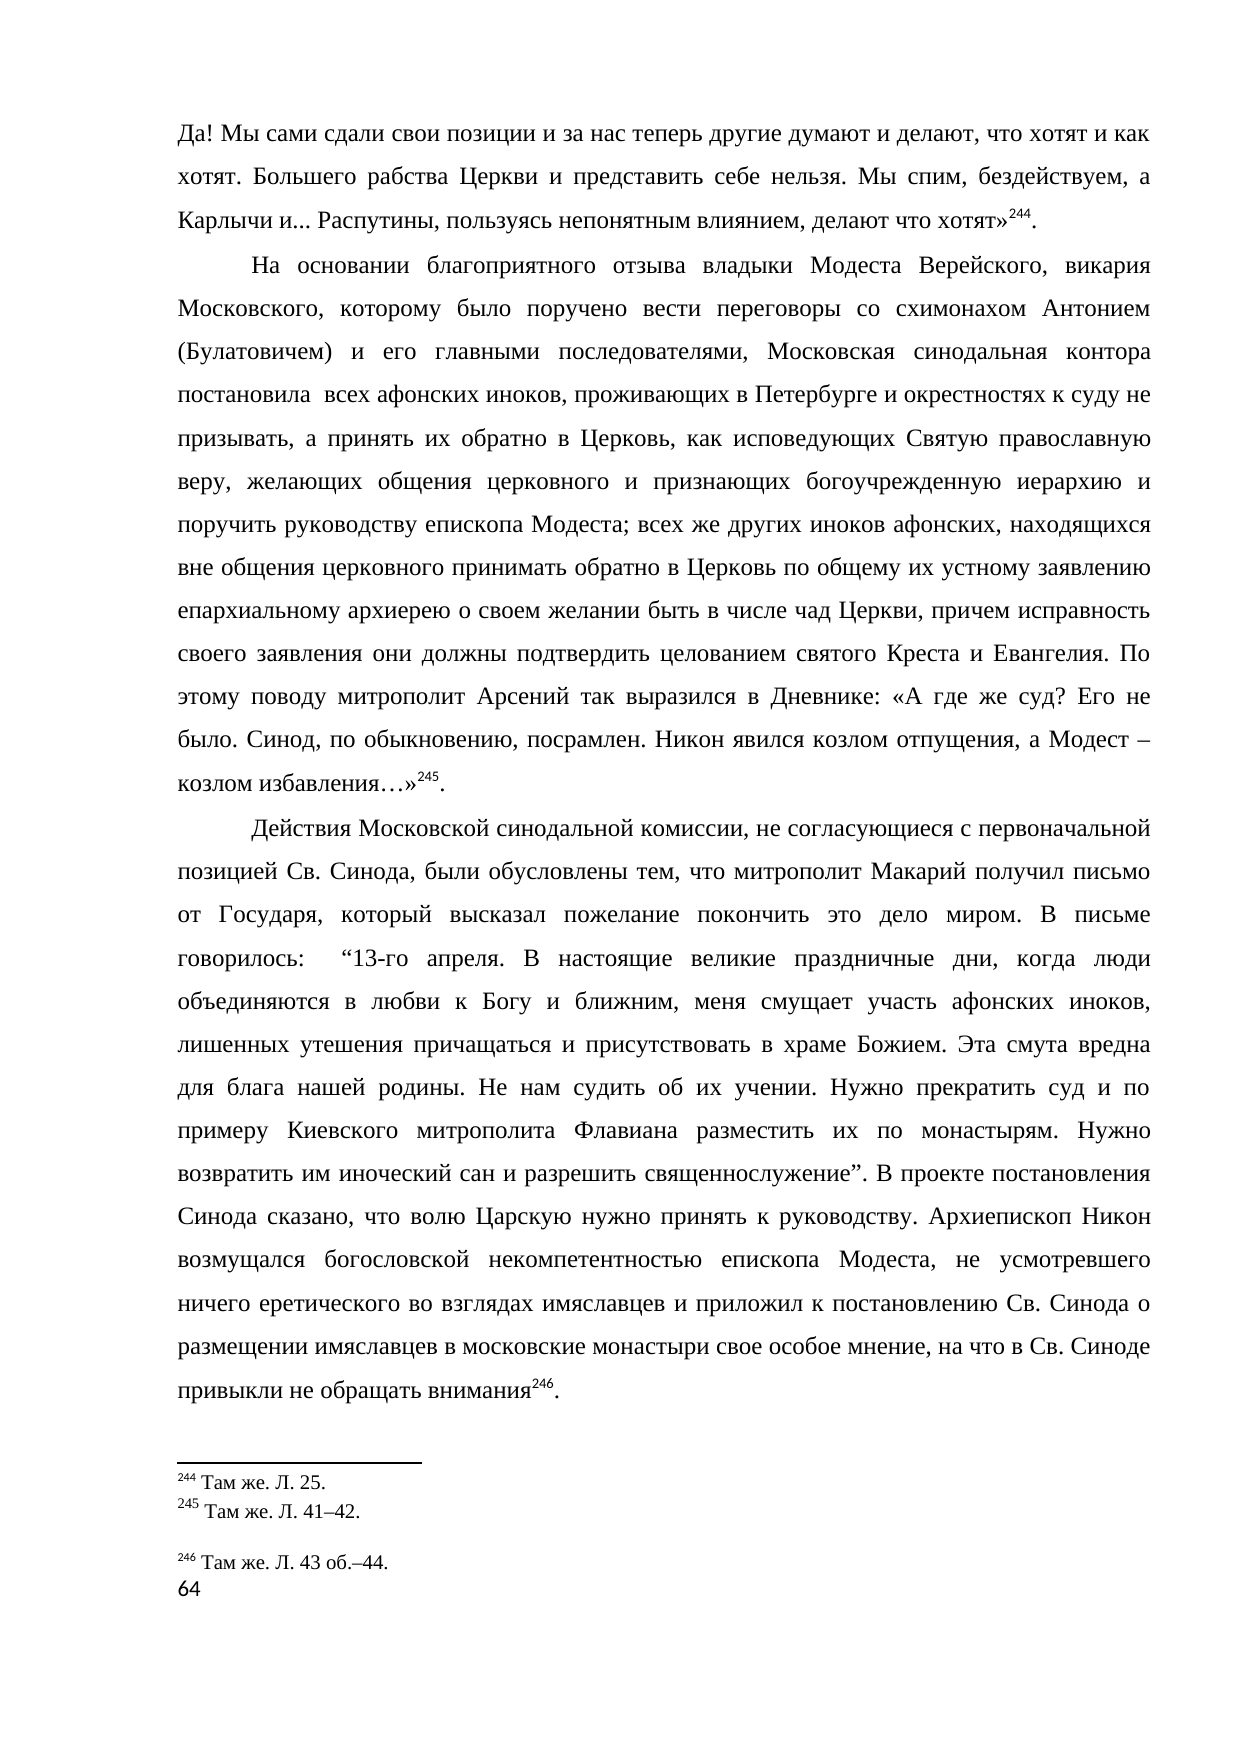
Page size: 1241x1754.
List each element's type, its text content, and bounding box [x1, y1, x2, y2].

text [177, 118, 1152, 235]
text На основании благоприятного отзыва владыки Модеста Верейского, викария Московского, которому было поручено вести переговоры со схимонахом Антонием (Булатовичем) и его главными последователями, Московская синодальная контора постановила всех афонских иноков, проживающих в Петербурге и окрестностях к суду не призывать, а принять их обратно в Церковь, как исповедующих Святую православную веру, желающих общения церковного и признающих богоучрежденную иерархию и поручить руководству епископа Модеста; всех же других иноков афонских, находящихся вне общения церковного принимать обратно в Церковь по общему их устному заявлению епархиальному архиерею о своем желании быть в числе чад Церкви, причем исправность своего заявления они должны подтвердить целованием святого Креста и Евангелия. По этому поводу митрополит Арсений так выразился в Дневнике: «А где же суд? Его не было. Синод, по обыкновению, посрамлен. Никон явился козлом отпущения, а Модест – козлом избавления…». [177, 250, 1152, 798]
text Действия Московской синодальной комиссии, не согласующиеся с первоначальной позицией Св. Синода, были обусловлены тем, что митрополит Макарий получил письмо от Государя, который высказал пожелание покончить это дело миром. В письме говорилось: “13-го апреля. В настоящие великие праздничные дни, когда люди объединяются в любви к Богу и ближним, меня смущает участь афонских иноков, лишенных утешения причащаться и присутствовать в храме Божием. Эта смута вредна для блага нашей родины. Не нам судить об их учении. Нужно прекратить суд и по примеру Киевского митрополита Флавиана разместить их по монастырям. Нужно возвратить им иноческий сан и разрешить священнослужение”. В проекте постановления Синода сказано, что волю Царскую нужно принять к руководству. Архиепископ Никон возмущался богословской некомпетентностью епископа Модеста, не усмотревшего ничего еретического во взглядах имяславцев и приложил к постановлению Св. Синода о размещении имяславцев в московские монастыри свое особое мнение, на что в Св. Синоде привыкли не обращать внимания. [177, 813, 1152, 1404]
